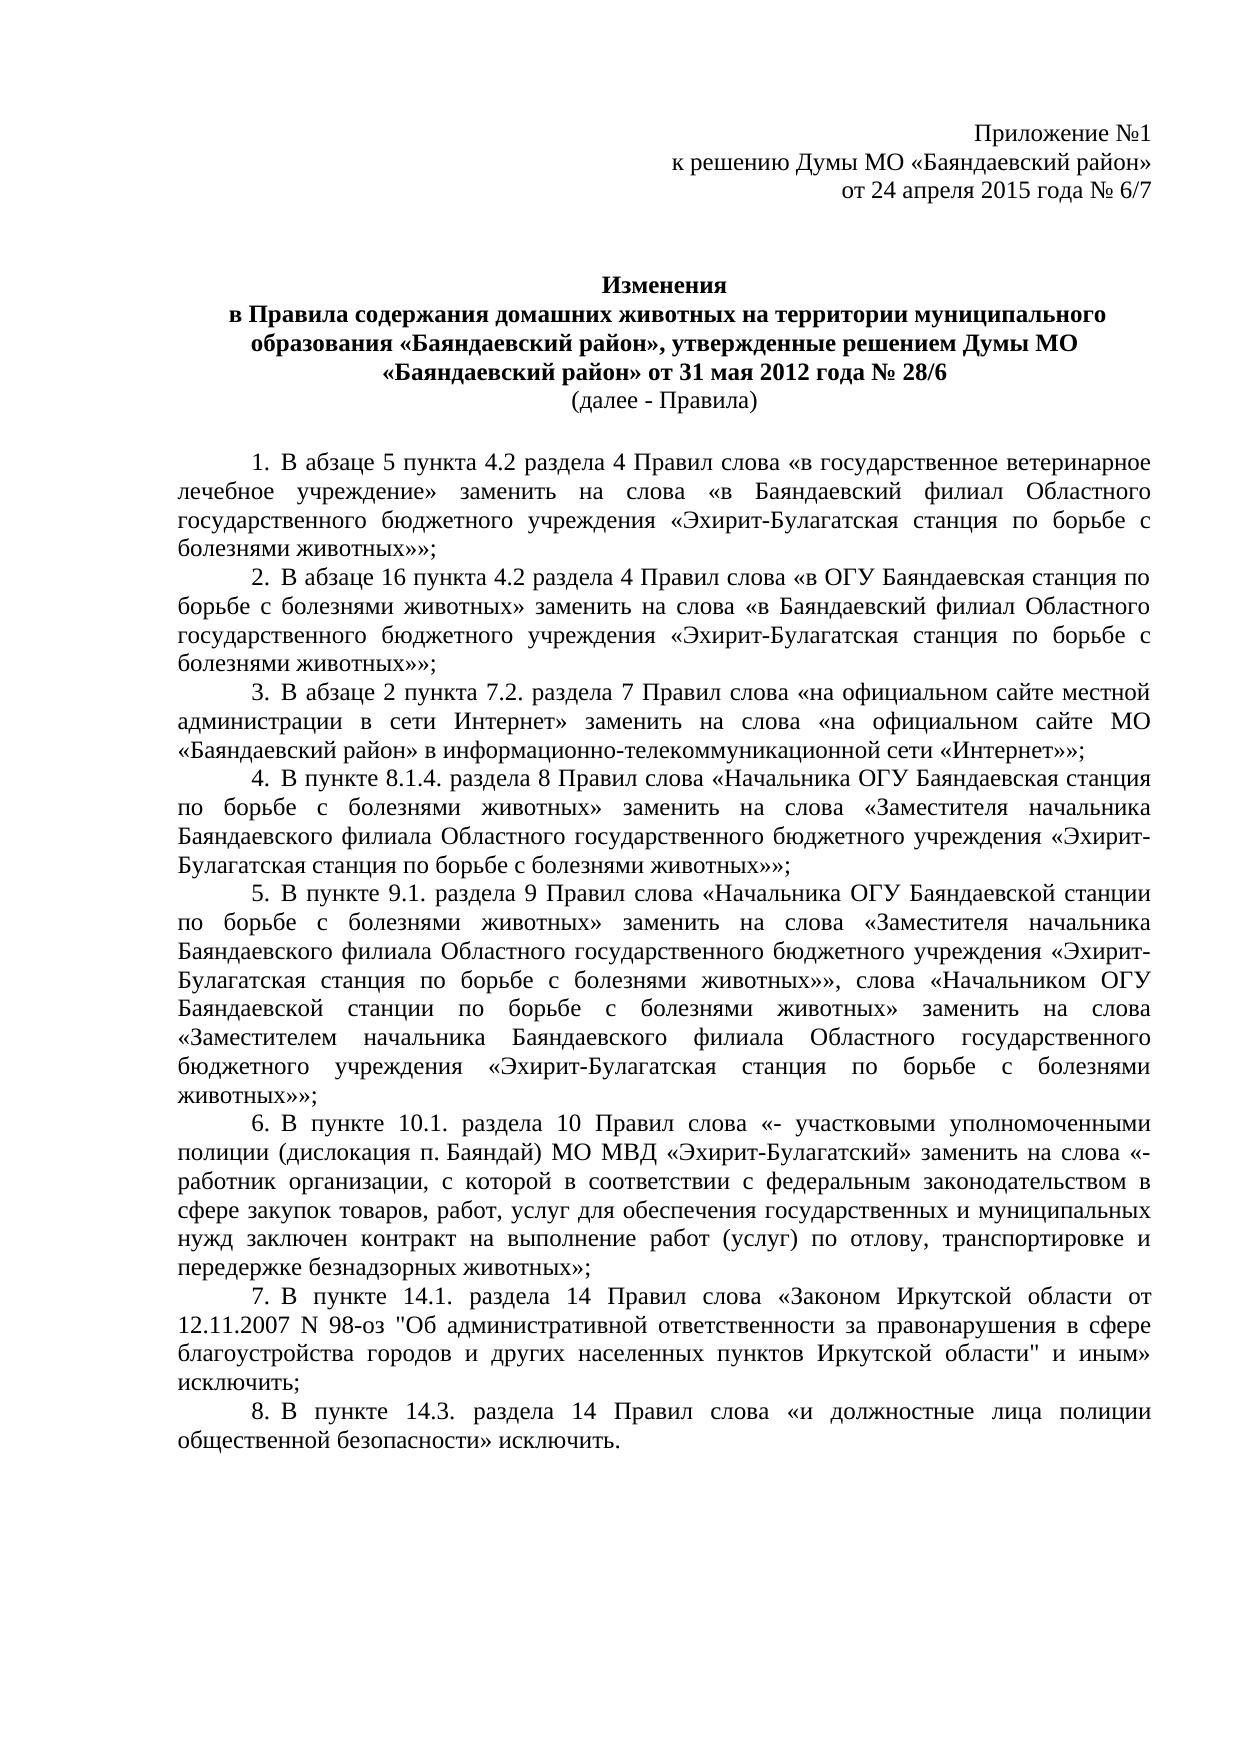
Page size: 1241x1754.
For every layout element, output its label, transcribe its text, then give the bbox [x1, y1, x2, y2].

text в Правила содержания домашних животных на территории муниципального образования «Баяндаевский район», утвержденные решением Думы МО «Баяндаевский район» от 31 мая 2012 года № 28/6 [177, 299, 1152, 385]
text от 24 апреля 2015 года № 6/7 [177, 176, 1152, 204]
text к решению Думы МО «Баяндаевский район» [177, 147, 1152, 176]
list В пункте 8.1.4. раздела 8 Правил слова «Начальника ОГУ Баяндаевская станция по борьбе с болезнями животных» заменить на слова «Заместителя начальника Баяндаевского филиала Областного государственного бюджетного учреждения «Эхирит-Булагатская станция по борьбе с болезнями животных»»; [177, 763, 1152, 878]
list В пункте 9.1. раздела 9 Правил слова «Начальника ОГУ Баяндаевской станции по борьбе с болезнями животных» заменить на слова «Заместителя начальника Баяндаевского филиала Областного государственного бюджетного учреждения «Эхирит-Булагатская станция по борьбе с болезнями животных»», слова «Начальником ОГУ Баяндаевской станции по борьбе с болезнями животных» заменить на слова «Заместителем начальника Баяндаевского филиала Областного государственного бюджетного учреждения «Эхирит-Булагатская станция по борьбе с болезнями животных»»; [177, 878, 1152, 1108]
list В пункте 10.1. раздела 10 Правил слова «- участковыми уполномоченными полиции (дислокация п. Баяндай) МО МВД «Эхирит-Булагатский» заменить на слова «- работник организации, с которой в соответствии с федеральным законодательством в сфере закупок товаров, работ, услуг для обеспечения государственных и муниципальных нужд заключен контракт на выполнение работ (услуг) по отлову, транспортировке и передержке безнадзорных животных»; [177, 1108, 1152, 1281]
list В пункте 14.3. раздела 14 Правил слова «и должностные лица полиции общественной безопасности» исключить. [177, 1396, 1152, 1453]
list В абзаце 16 пункта 4.2 раздела 4 Правил слова «в ОГУ Баяндаевская станция по борьбе с болезнями животных» заменить на слова «в Баяндаевский филиал Областного государственного бюджетного учреждения «Эхирит-Булагатская станция по борьбе с болезнями животных»»; [177, 562, 1152, 677]
list В абзаце 2 пункта 7.2. раздела 7 Правил слова «на официальном сайте местной администрации в сети Интернет» заменить на слова «на официальном сайте МО «Баяндаевский район» в информационно-телекоммуникационной сети «Интернет»»; [177, 677, 1152, 763]
list В абзаце 5 пункта 4.2 раздела 4 Правил слова «в государственное ветеринарное лечебное учреждение» заменить на слова «в Баяндаевский филиал Областного государственного бюджетного учреждения «Эхирит-Булагатская станция по борьбе с болезнями животных»»; [177, 447, 1152, 562]
text (далее - Правила) [177, 385, 1152, 414]
text Приложение №1 [177, 118, 1152, 147]
text Изменения [177, 270, 1152, 299]
list В пункте 14.1. раздела 14 Правил слова «Законом Иркутской области от 12.11.2007 N 98-оз "Об административной ответственности за правонарушения в сфере благоустройства городов и других населенных пунктов Иркутской области" и иным» исключить; [177, 1281, 1152, 1396]
